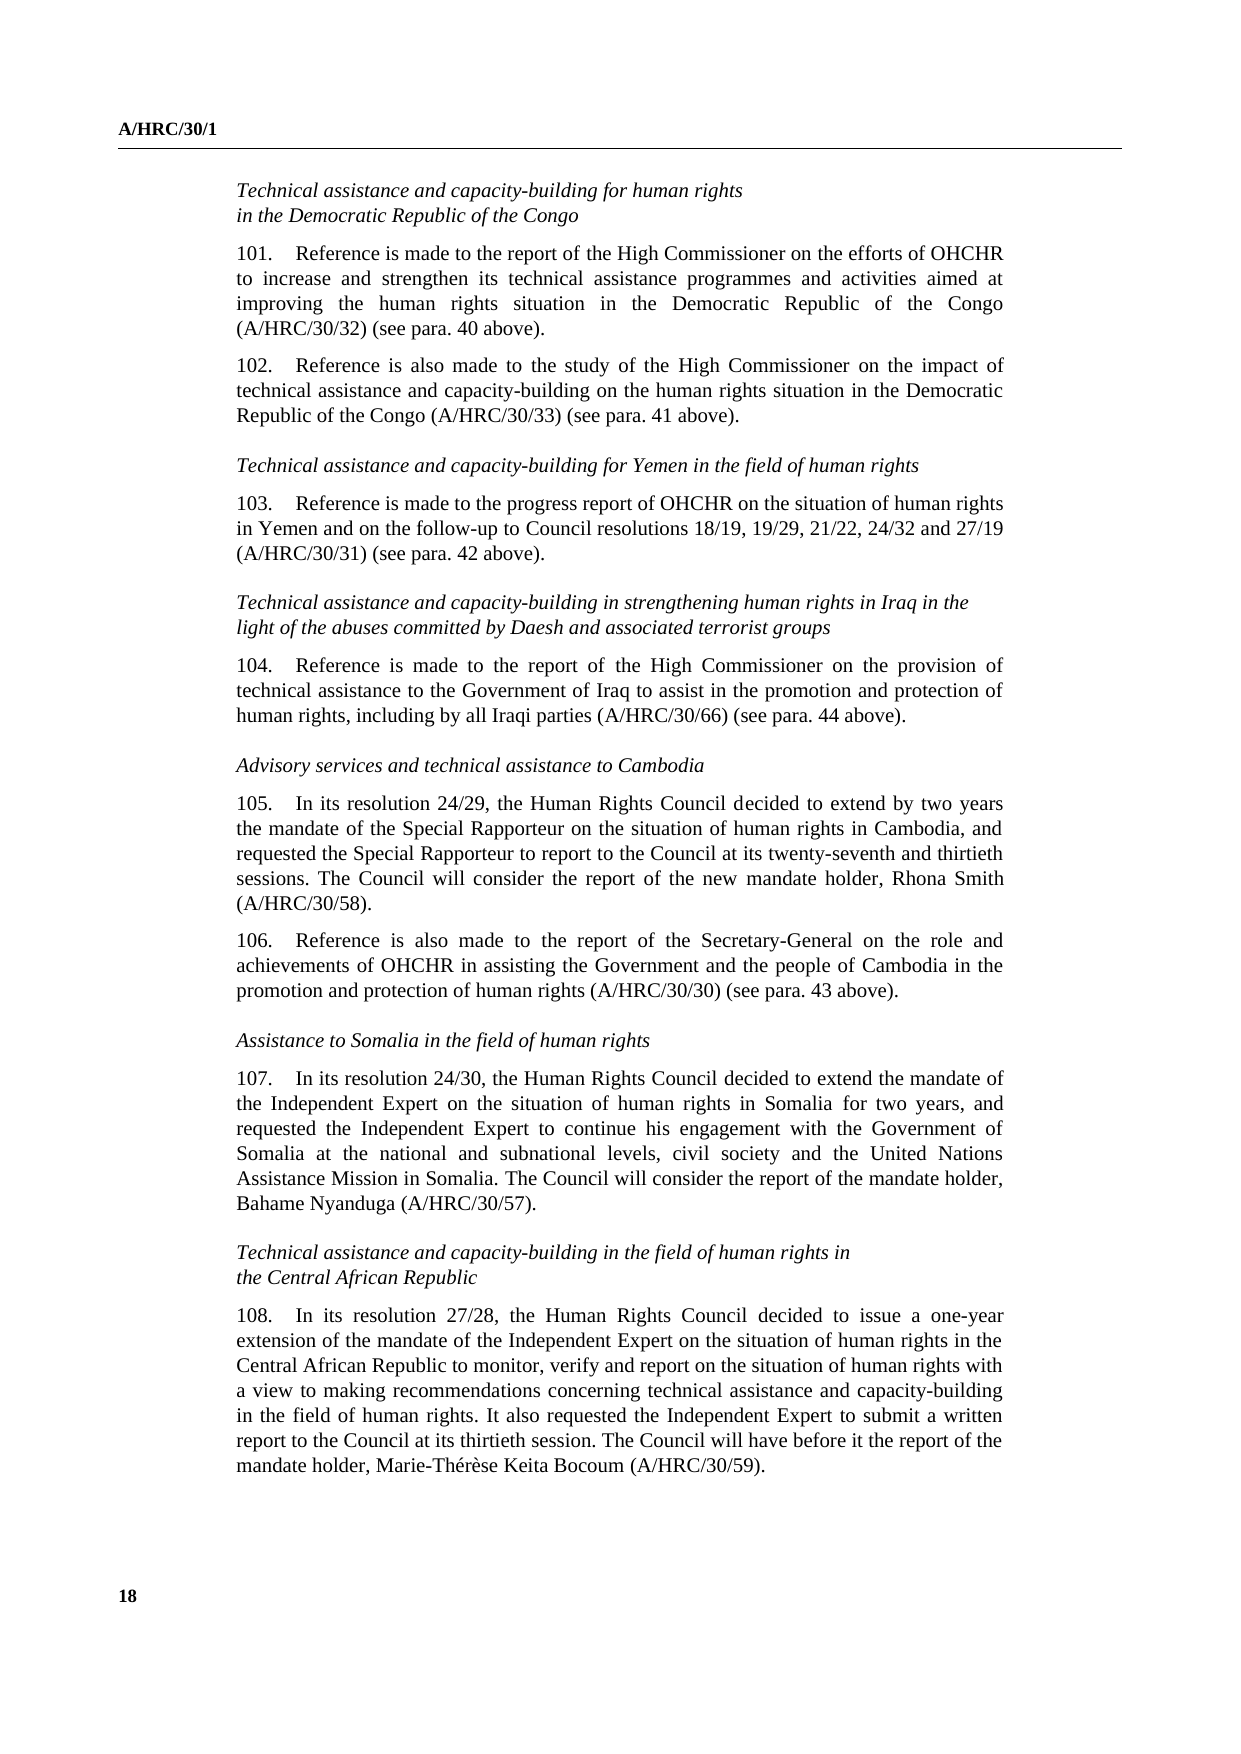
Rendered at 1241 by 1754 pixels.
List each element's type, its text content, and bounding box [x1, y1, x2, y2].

text 101. Reference is made to the report of the High Commissioner on the efforts of OHCHR to increase and strengthen its technical assistance programmes and activities aimed at improving the human rights situation in the Democratic Republic of the Congo (A/HRC/30/32) (see para. 40 above). [236, 240, 1004, 340]
text 105. In its resolution 24/29, the Human Rights Council decided to extend by two years the mandate of the Special Rapporteur on the situation of human rights in Cambodia, and requested the Special Rapporteur to report to the Council at its twenty-seventh and thirtieth sessions. The Council will consider the report of the new mandate holder, Rhona Smith (A/HRC/30/58). [236, 790, 1004, 915]
text 108. In its resolution 27/28, the Human Rights Council decided to issue a one-year extension of the mandate of the Independent Expert on the situation of human rights in the Central African Republic to monitor, verify and report on the situation of human rights with a view to making recommendations concerning technical assistance and capacity-building in the field of human rights. It also requested the Independent Expert to submit a written report to the Council at its thirtieth session. The Council will have before it the report of the mandate holder, Marie-Thérèse Keita Bocoum (A/HRC/30/59). [236, 1302, 1004, 1477]
text Assistance to Somalia in the field of human rights [118, 1027, 1004, 1052]
text 103. Reference is made to the progress report of OHCHR on the situation of human rights in Yemen and on the follow-up to Council resolutions 18/19, 19/29, 21/22, 24/32 and 27/19 (A/HRC/30/31) (see para. 42 above). [236, 490, 1004, 565]
text 106. Reference is also made to the report of the Secretary-General on the role and achievements of OHCHR in assisting the Government and the people of Cambodia in the promotion and protection of human rights (A/HRC/30/30) (see para. 43 above). [236, 927, 1004, 1002]
text Advisory services and technical assistance to Cambodia [118, 752, 1004, 777]
text Technical assistance and capacity-building in the field of human rights in the Central African Republic [118, 1240, 1004, 1290]
text 104. Reference is made to the report of the High Commissioner on the provision of technical assistance to the Government of Iraq to assist in the promotion and protection of human rights, including by all Iraqi parties (A/HRC/30/66) (see para. 44 above). [236, 652, 1004, 727]
text Technical assistance and capacity-building for human rights in the Democratic Republic of the Congo [118, 177, 1004, 227]
text Technical assistance and capacity-building in strengthening human rights in Iraq in the light of the abuses committed by Daesh and associated terrorist groups [118, 590, 1004, 640]
text 107. In its resolution 24/30, the Human Rights Council decided to extend the mandate of the Independent Expert on the situation of human rights in Somalia for two years, and requested the Independent Expert to continue his engagement with the Government of Somalia at the national and subnational levels, civil society and the United Nations Assistance Mission in Somalia. The Council will consider the report of the mandate holder, Bahame Nyanduga (A/HRC/30/57). [236, 1065, 1004, 1215]
text 102. Reference is also made to the study of the High Commissioner on the impact of technical assistance and capacity-building on the human rights situation in the Democratic Republic of the Congo (A/HRC/30/33) (see para. 41 above). [236, 352, 1004, 427]
text Technical assistance and capacity-building for Yemen in the field of human rights [118, 452, 1004, 477]
